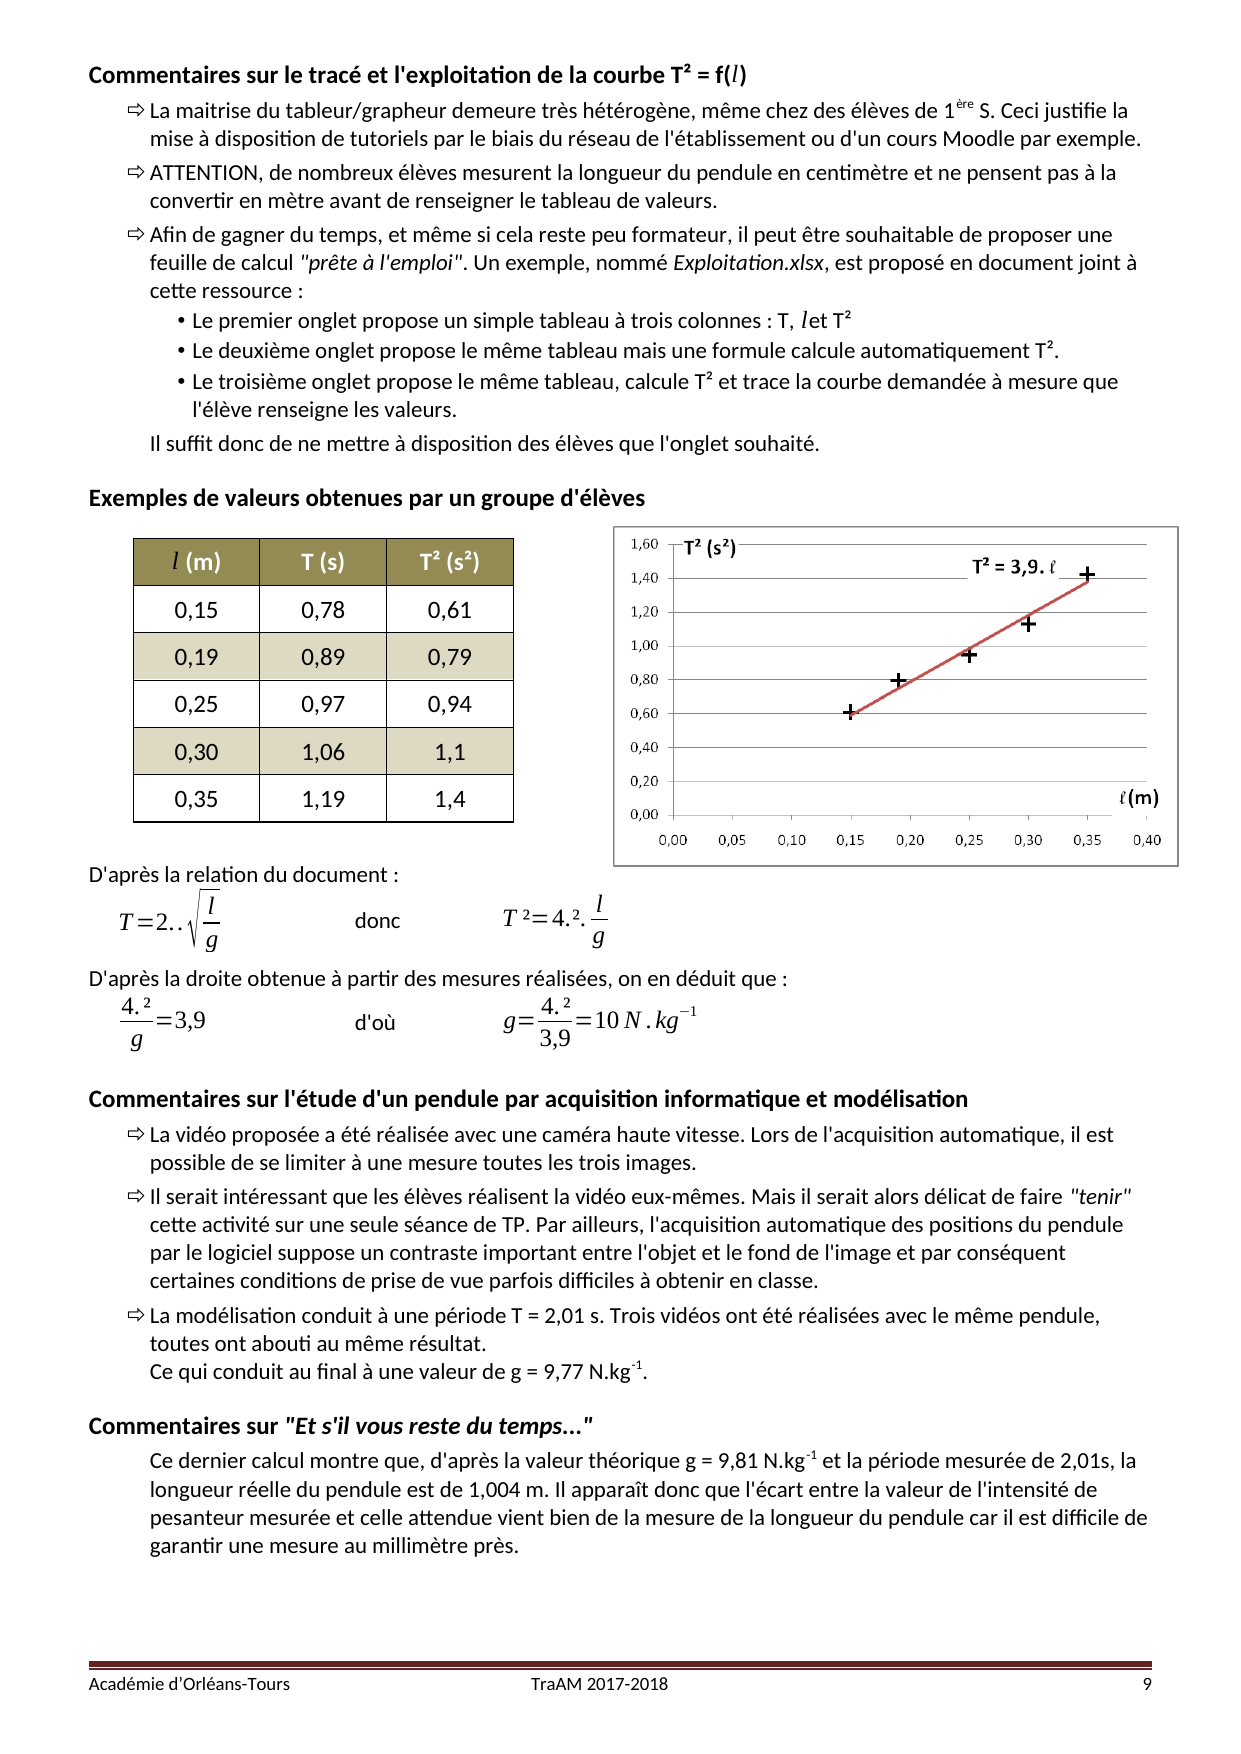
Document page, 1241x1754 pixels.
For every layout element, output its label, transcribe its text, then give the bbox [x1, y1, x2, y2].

table_cell 0,19 [134, 633, 259, 679]
list Commentaires sur l'étude d'un pendule par acquisition informatique et modélisation [89, 1083, 1152, 1114]
table_cell 0,97 [260, 681, 386, 727]
list Afin de gagner du temps, et même si cela reste peu formateur, il peut être souhaitable de proposer une feuille de calcul "prête à l'emploi". Un exemple, nommé Exploitation.xlsx, est proposé en document joint à cette ressource : [126, 220, 1152, 304]
picture [611, 524, 1180, 868]
list D'après la droite obtenue à partir des mesures réalisées, on en déduit que : d'où [89, 964, 1152, 1052]
table_cell 0,79 [387, 633, 513, 679]
table_cell 1,06 [260, 728, 386, 774]
list Le troisième onglet propose le même tableau, calcule T² et trace la courbe demandée à mesure que l'élève renseigne les valeurs. [177, 367, 1152, 423]
list La modélisation conduit à une période T = 2,01 s. Trois vidéos ont été réalisées avec le même pendule, toutes ont abouti au même résultat. Ce qui conduit au final à une valeur de g = 9,77 N.kg-1. [126, 1301, 1152, 1385]
table_cell 0,15 [134, 586, 259, 632]
table_cell 0,78 [260, 586, 386, 632]
list La vidéo proposée a été réalisée avec une caméra haute vitesse. Lors de l'acquisition automatique, il est possible de se limiter à une mesure toutes les trois images. [126, 1120, 1152, 1176]
table_cell 0,89 [260, 633, 386, 679]
list Il suffit donc de ne mettre à disposition des élèves que l'onglet souhaité. [149, 429, 1152, 457]
table_cell 0,25 [134, 681, 259, 727]
list Le deuxième onglet propose le même tableau mais une formule calcule automatiquement T². [177, 337, 1152, 365]
table_cell 0,30 [134, 728, 259, 774]
list Il serait intéressant que les élèves réalisent la vidéo eux-mêmes. Mais il serait alors délicat de faire "tenir" cette activité sur une seule séance de TP. Par ailleurs, l'acquisition automatique des positions du pendule par le logiciel suppose un contraste important entre l'objet et le fond de l'image et par conséquent certaines conditions de prise de vue parfois difficiles à obtenir en classe. [126, 1182, 1152, 1294]
list Exemples de valeurs obtenues par un groupe d'élèves [89, 482, 1152, 513]
list La maitrise du tableur/grapheur demeure très hétérogène, même chez des élèves de 1ère S. Ceci justifie la mise à disposition de tutoriels par le biais du réseau de l'établissement ou d'un cours Moodle par exemple. [126, 96, 1152, 152]
table_cell 0,61 [387, 586, 513, 632]
table_cell 1,19 [260, 775, 386, 821]
table_cell 0,94 [387, 681, 513, 727]
table_header T (s) [260, 539, 386, 585]
table_cell 1,1 [387, 728, 513, 774]
list ATTENTION, de nombreux élèves mesurent la longueur du pendule en centimètre et ne pensent pas à la convertir en mètre avant de renseigner le tableau de valeurs. [126, 158, 1152, 214]
list Le premier onglet propose un simple tableau à trois colonnes : T, et T² [177, 307, 1152, 334]
list Ce dernier calcul montre que, d'après la valeur théorique g = 9,81 N.kg-1 et la période mesurée de 2,01s, la longueur réelle du pendule est de 1,004 m. Il apparaît donc que l'écart entre la valeur de l'intensité de pesanteur mesurée et celle attendue vient bien de la mesure de la longueur du pendule car il est difficile de garantir une mesure au millimètre près. [149, 1447, 1152, 1559]
table_cell 0,35 [134, 775, 259, 821]
list Commentaires sur le tracé et l'exploitation de la courbe T² = f() [89, 59, 1152, 89]
list D'après la relation du document : donc [89, 860, 1152, 952]
list Commentaires sur "Et s'il vous reste du temps..." [89, 1410, 1152, 1440]
table_cell 1,4 [387, 775, 513, 821]
table_header T² (s²) [387, 539, 513, 585]
table_header (m) [134, 539, 259, 585]
